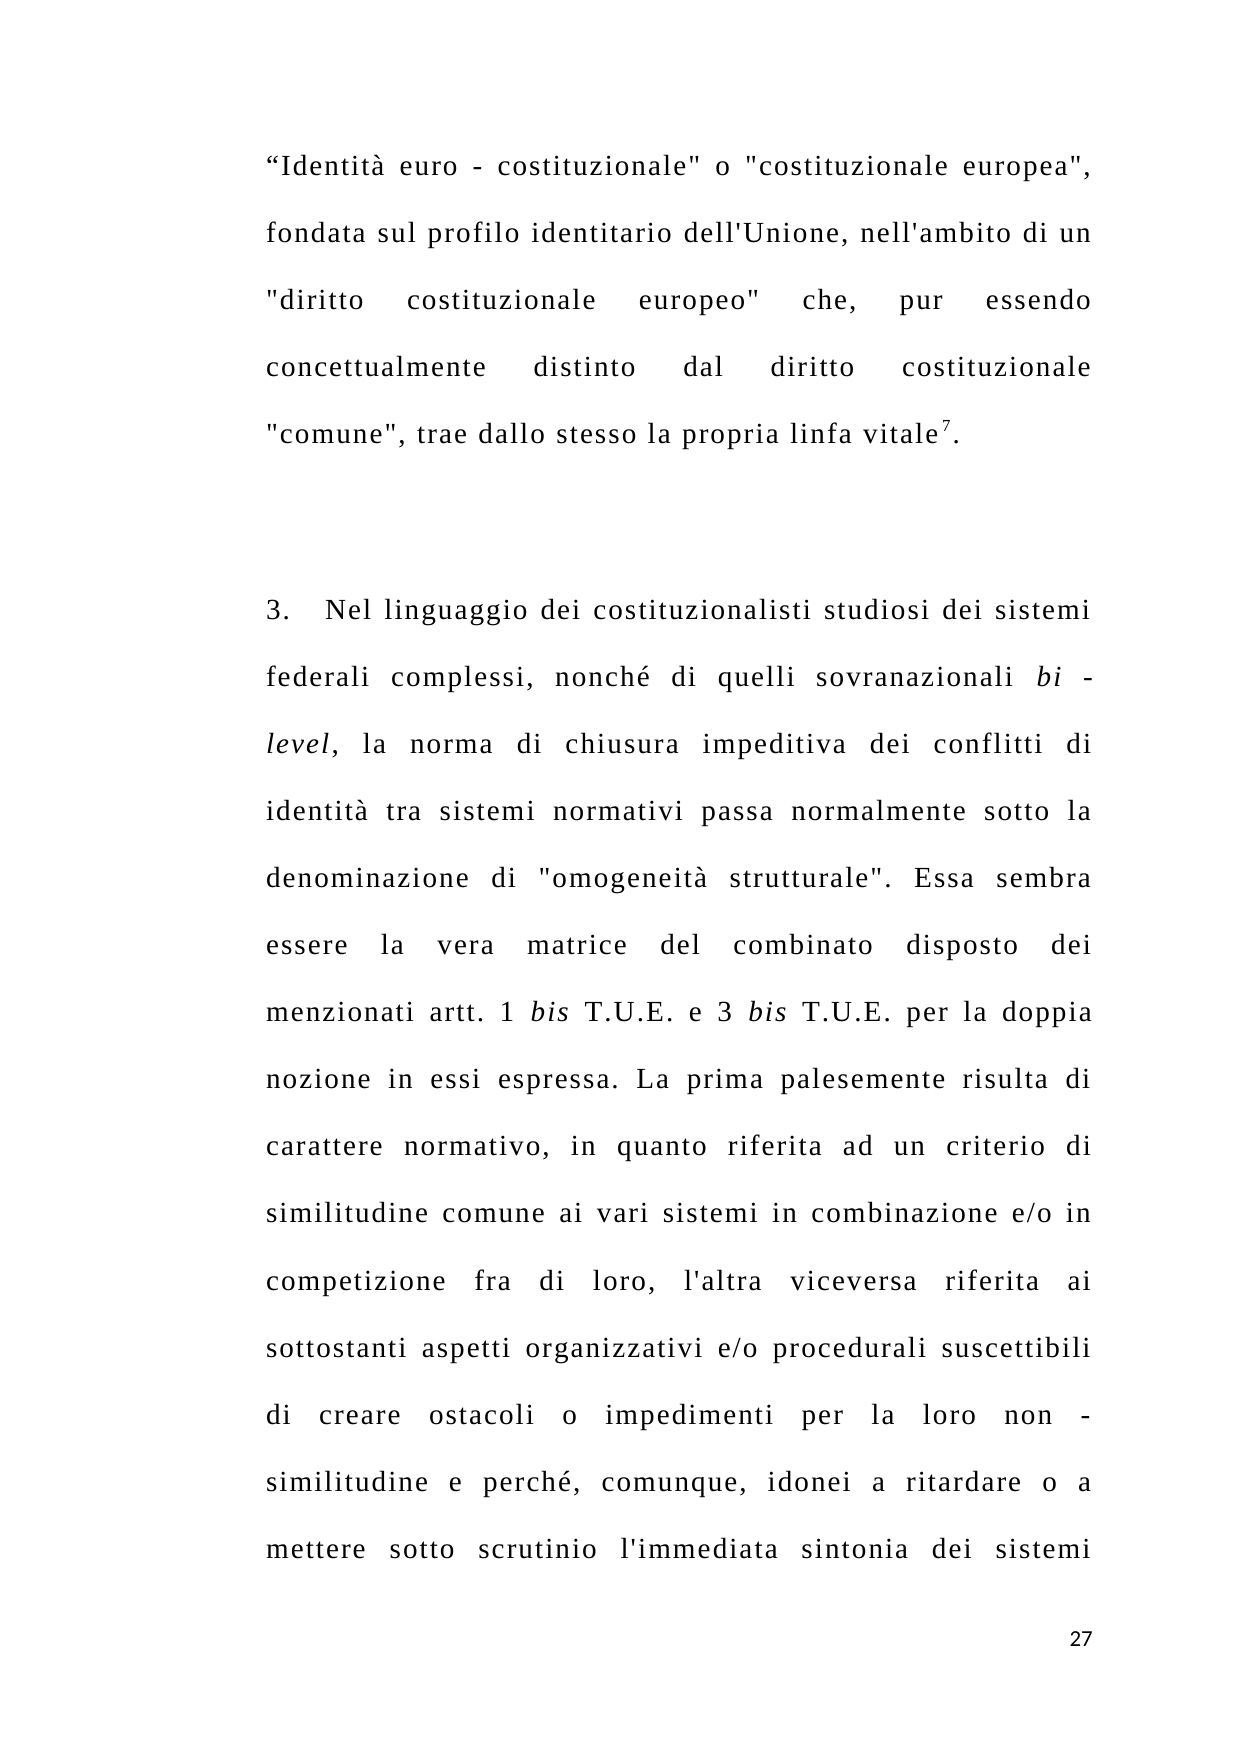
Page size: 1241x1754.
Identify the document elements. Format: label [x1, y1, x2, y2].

text [266, 592, 1092, 1564]
text [266, 148, 1092, 449]
